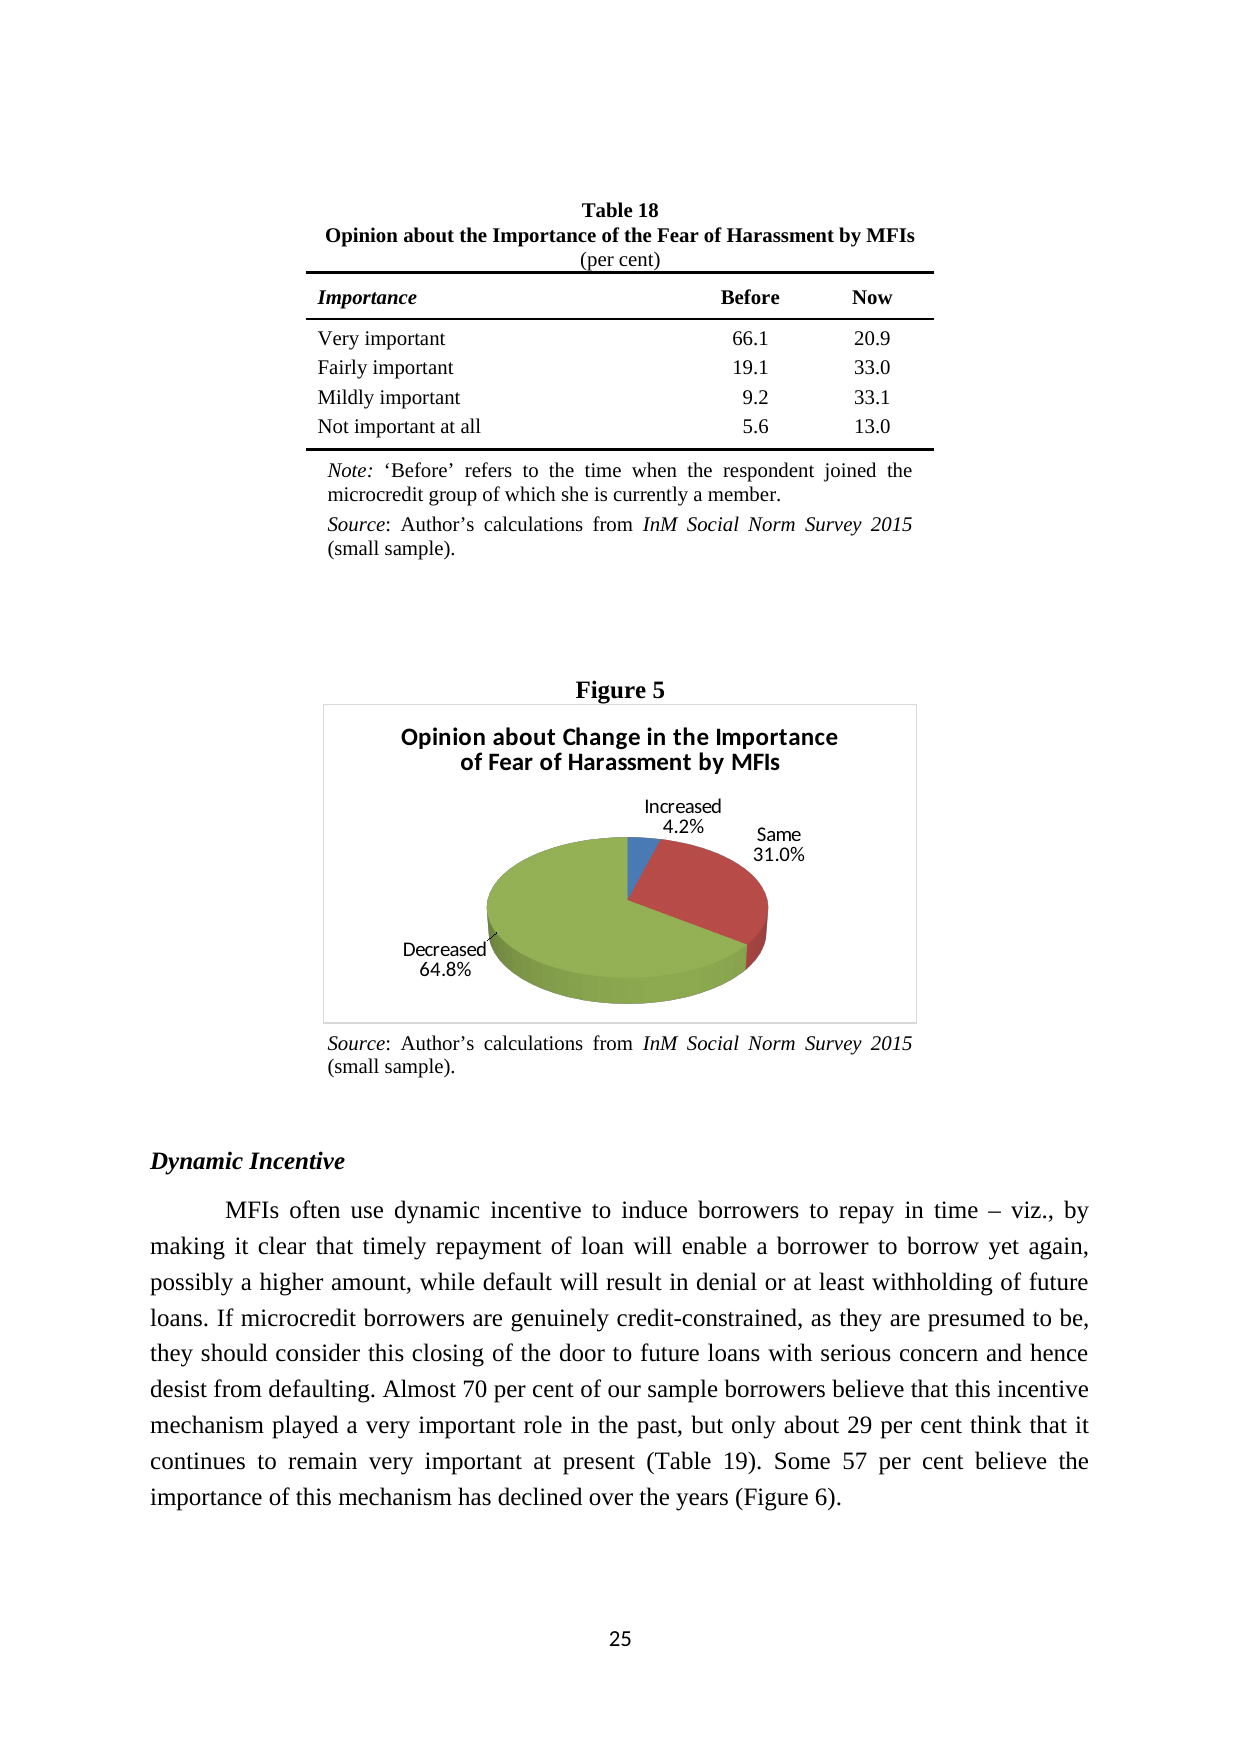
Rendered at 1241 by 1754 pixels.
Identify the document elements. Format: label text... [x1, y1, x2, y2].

text Note: ‘Before’ refers to the time when the respondent joined the microcredit group of which she is currently a member. [327, 457, 913, 506]
table_cell 5.6 [690, 413, 810, 442]
table_cell Fairly important [306, 354, 690, 383]
table_cell 13.0 [810, 413, 934, 442]
table_cell 19.1 [690, 354, 810, 383]
table_cell [690, 442, 810, 448]
table_cell 33.1 [810, 383, 934, 413]
table_cell 66.1 [690, 324, 810, 353]
text Opinion about the Importance of the Fear of Harassment by MFIs [150, 222, 1090, 247]
table_cell 20.9 [810, 324, 934, 353]
table_cell Very important [306, 324, 690, 353]
table_cell [690, 320, 810, 324]
text (per cent) [150, 247, 1090, 271]
table_cell Now [810, 277, 934, 318]
text Dynamic Incentive [150, 1146, 1090, 1175]
table_cell 33.0 [810, 354, 934, 383]
text Source: Author’s calculations from InM Social Norm Survey 2015 (small sample). [327, 512, 913, 560]
table_cell Not important at all [306, 413, 690, 442]
text Figure 5 [150, 675, 1090, 704]
text Table 18 [150, 198, 1090, 222]
table_cell [306, 320, 690, 324]
table_cell Before [690, 277, 810, 318]
table_cell Mildly important [306, 383, 690, 413]
table_cell 9.2 [690, 383, 810, 413]
text MFIs often use dynamic incentive to induce borrowers to repay in time – viz., by making it clear that timely repayment of loan will enable a borrower to borrow yet again, possibly a higher amount, while default will result in denial or at least withholding of future loans. If microcredit borrowers are genuinely credit-constrained, as they are presumed to be, they should consider this closing of the door to future loans with serious concern and hence desist from defaulting. Almost 70 per cent of our sample borrowers believe that this incentive mechanism played a very important role in the past, but only about 29 per cent think that it continues to remain very important at present (Table 19). Some 57 per cent believe the importance of this mechanism has declined over the years (Figure 6). [150, 1195, 1090, 1511]
table_cell [810, 320, 934, 324]
table_cell Importance [306, 277, 690, 318]
table_cell [306, 442, 690, 448]
table_cell [810, 442, 934, 448]
text Source: Author’s calculations from InM Social Norm Survey 2015 (small sample). [327, 1030, 913, 1078]
